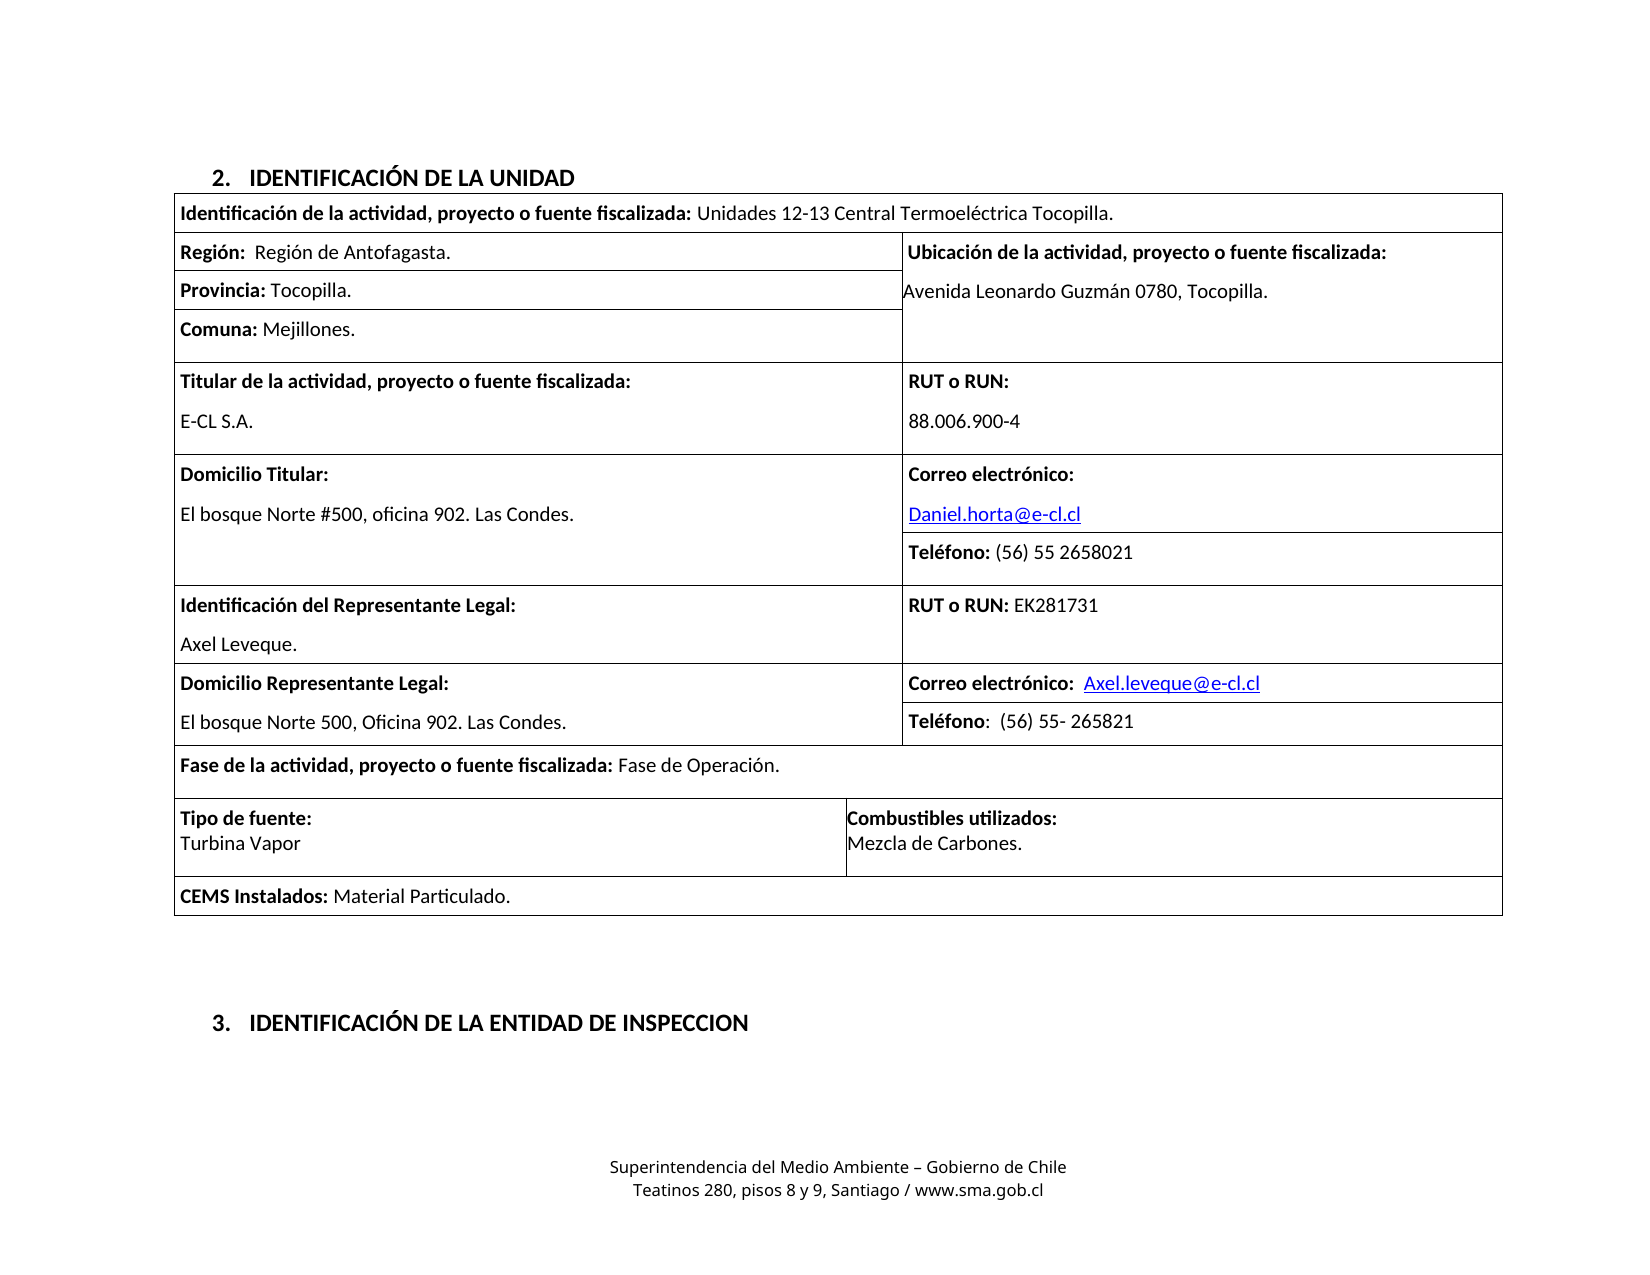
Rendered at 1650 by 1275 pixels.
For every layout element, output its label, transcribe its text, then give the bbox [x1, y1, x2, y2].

table_cell Teléfono: (56) 55- 265821 [903, 703, 1502, 745]
table_cell Domicilio Titular: El bosque Norte #500, oficina 902. Las Condes. [175, 455, 902, 585]
table_cell Correo electrónico: Daniel.horta@e-cl.cl [903, 455, 1502, 532]
table_cell Correo electrónico: Axel.leveque@e-cl.cl [903, 664, 1502, 702]
table_cell Región: Región de Antofagasta. [175, 233, 902, 270]
table_cell Ubicación de la actividad, proyecto o fuente fiscalizada: Avenida Leonardo Guzmán 0780, Tocopilla. [903, 233, 1502, 362]
table_cell Domicilio Representante Legal: El bosque Norte 500, Oficina 902. Las Condes. [175, 664, 902, 745]
table_cell Combustibles utilizados: Mezcla de Carbones. [847, 799, 1502, 876]
table_cell CEMS Instalados: Material Particulado. [175, 877, 1502, 914]
table_cell Identificación del Representante Legal: Axel Leveque. [175, 586, 902, 663]
table_cell RUT o RUN: 88.006.900-4 [903, 363, 1502, 454]
table_cell Provincia: Tocopilla. [175, 271, 902, 309]
table_cell Comuna: Mejillones. [175, 310, 902, 362]
table_cell RUT o RUN: EK281731 [903, 586, 1502, 663]
subtitle IDENTIFICACIÓN DE LA UNIDAD [212, 162, 1502, 193]
table_cell Fase de la actividad, proyecto o fuente fiscalizada: Fase de Operación. [175, 746, 1502, 798]
table_header Identificación de la actividad, proyecto o fuente fiscalizada: Unidades 12-13 Central Termoeléctrica Tocopilla. [175, 194, 1502, 232]
table_cell Teléfono: (56) 55 2658021 [903, 533, 1502, 585]
table_cell Tipo de fuente: Turbina Vapor [175, 799, 846, 876]
subtitle IDENTIFICACIÓN DE LA ENTIDAD DE INSPECCION [212, 1007, 1502, 1038]
table_cell Titular de la actividad, proyecto o fuente fiscalizada: E-CL S.A. [175, 363, 902, 454]
